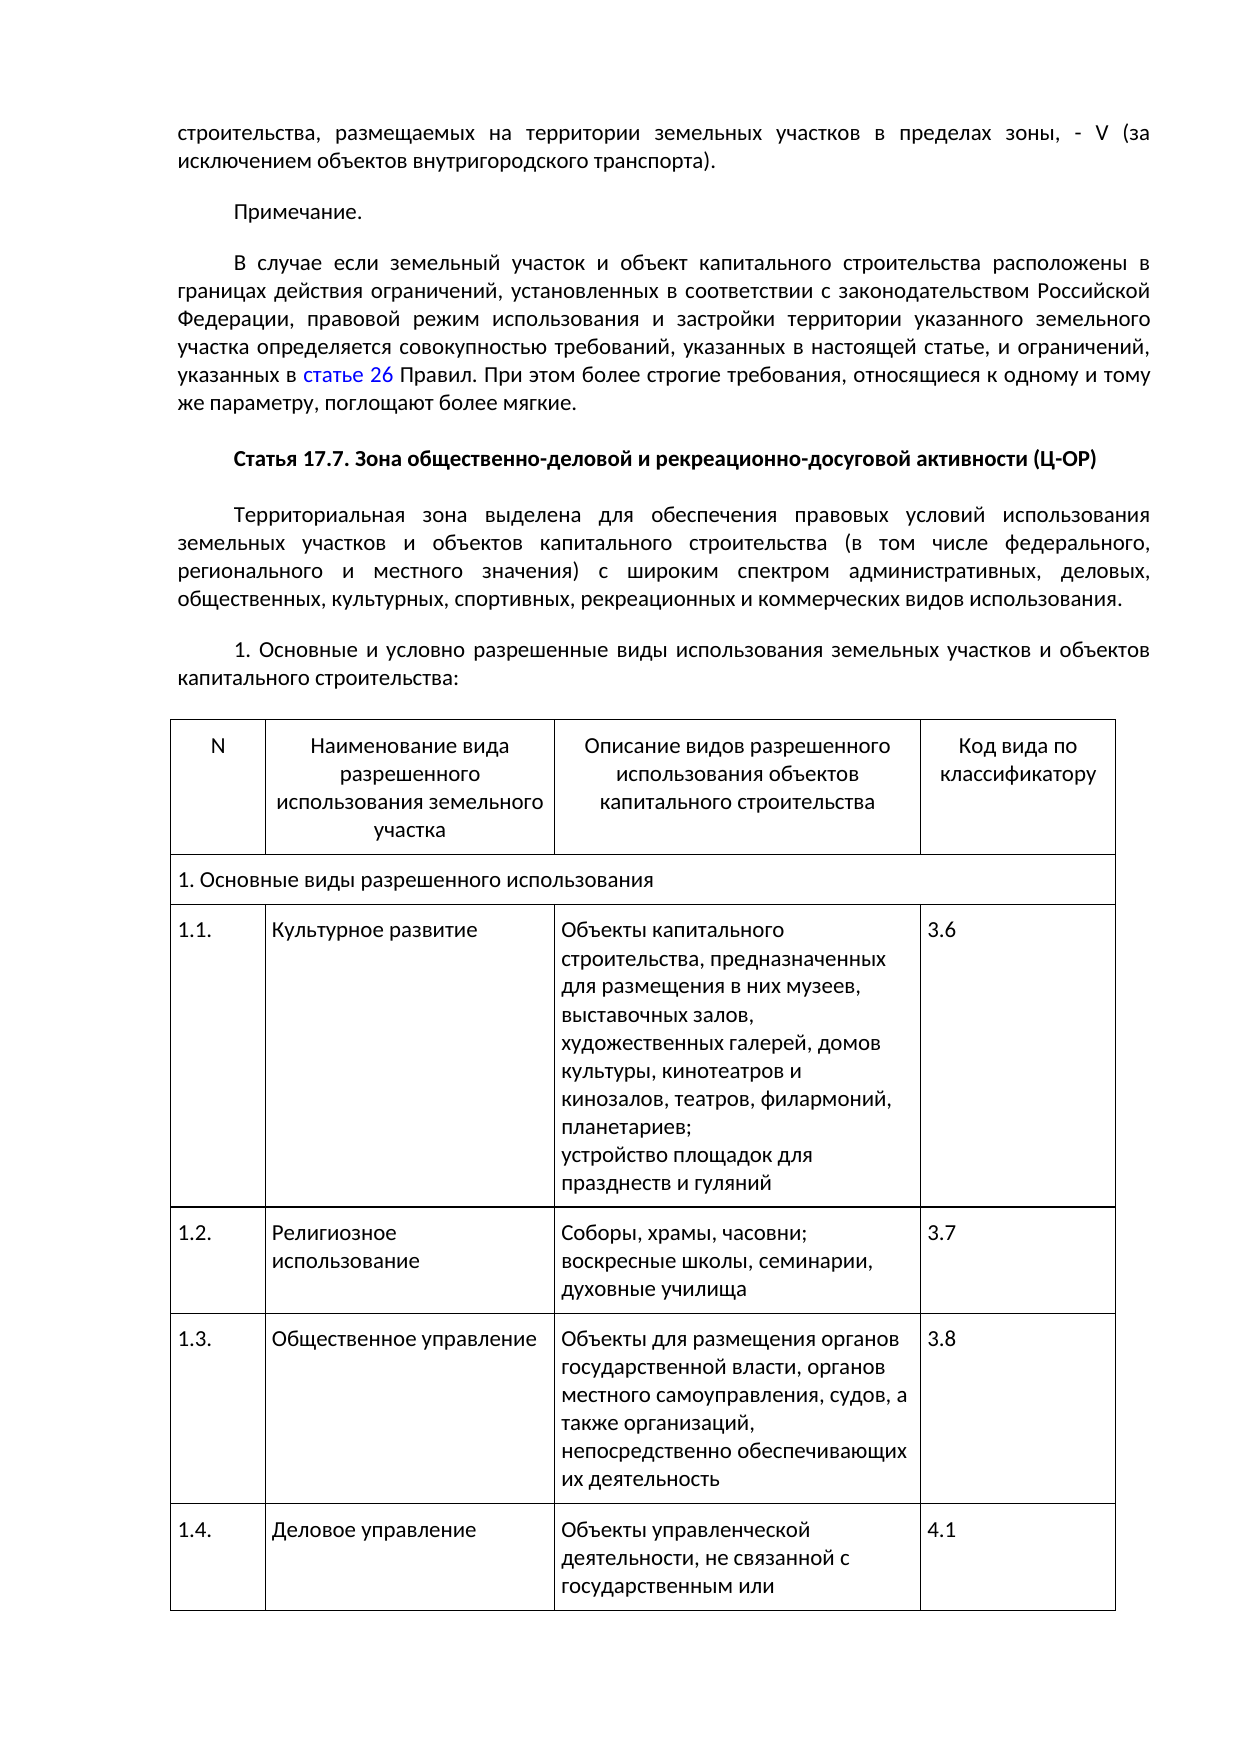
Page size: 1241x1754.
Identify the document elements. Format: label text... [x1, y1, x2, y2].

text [177, 118, 1152, 174]
text Примечание. [177, 197, 1152, 225]
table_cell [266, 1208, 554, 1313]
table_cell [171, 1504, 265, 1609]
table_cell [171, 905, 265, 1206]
text Территориальная зона выделена для обеспечения правовых условий использования земельных участков и объектов капитального строительства (в том числе федерального, регионального и местного значения) с широким спектром административных, деловых, общественных, культурных, спортивных, рекреационных и коммерческих видов использования. [177, 500, 1152, 612]
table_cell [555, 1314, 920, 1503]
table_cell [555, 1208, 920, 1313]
title Статья 17.7. Зона общественно-деловой и рекреационно-досуговой активности (Ц-ОР) [177, 444, 1152, 472]
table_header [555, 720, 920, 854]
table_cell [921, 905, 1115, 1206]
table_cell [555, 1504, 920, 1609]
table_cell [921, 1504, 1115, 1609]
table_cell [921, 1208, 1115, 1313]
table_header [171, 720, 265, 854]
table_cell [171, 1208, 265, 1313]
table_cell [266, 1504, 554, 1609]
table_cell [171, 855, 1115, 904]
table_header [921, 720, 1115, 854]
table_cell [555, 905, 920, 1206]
text 1. Основные и условно разрешенные виды использования земельных участков и объектов капитального строительства: [177, 635, 1152, 691]
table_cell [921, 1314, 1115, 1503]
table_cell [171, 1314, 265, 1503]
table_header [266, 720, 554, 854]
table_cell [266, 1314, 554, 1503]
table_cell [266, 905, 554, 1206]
text В случае если земельный участок и объект капитального строительства расположены в границах действия ограничений, установленных в соответствии с законодательством Российской Федерации, правовой режим использования и застройки территории указанного земельного участка определяется совокупностью требований, указанных в настоящей статье, и ограничений, указанных в статье 26 Правил. При этом более строгие требования, относящиеся к одному и тому же параметру, поглощают более мягкие. [177, 248, 1152, 416]
